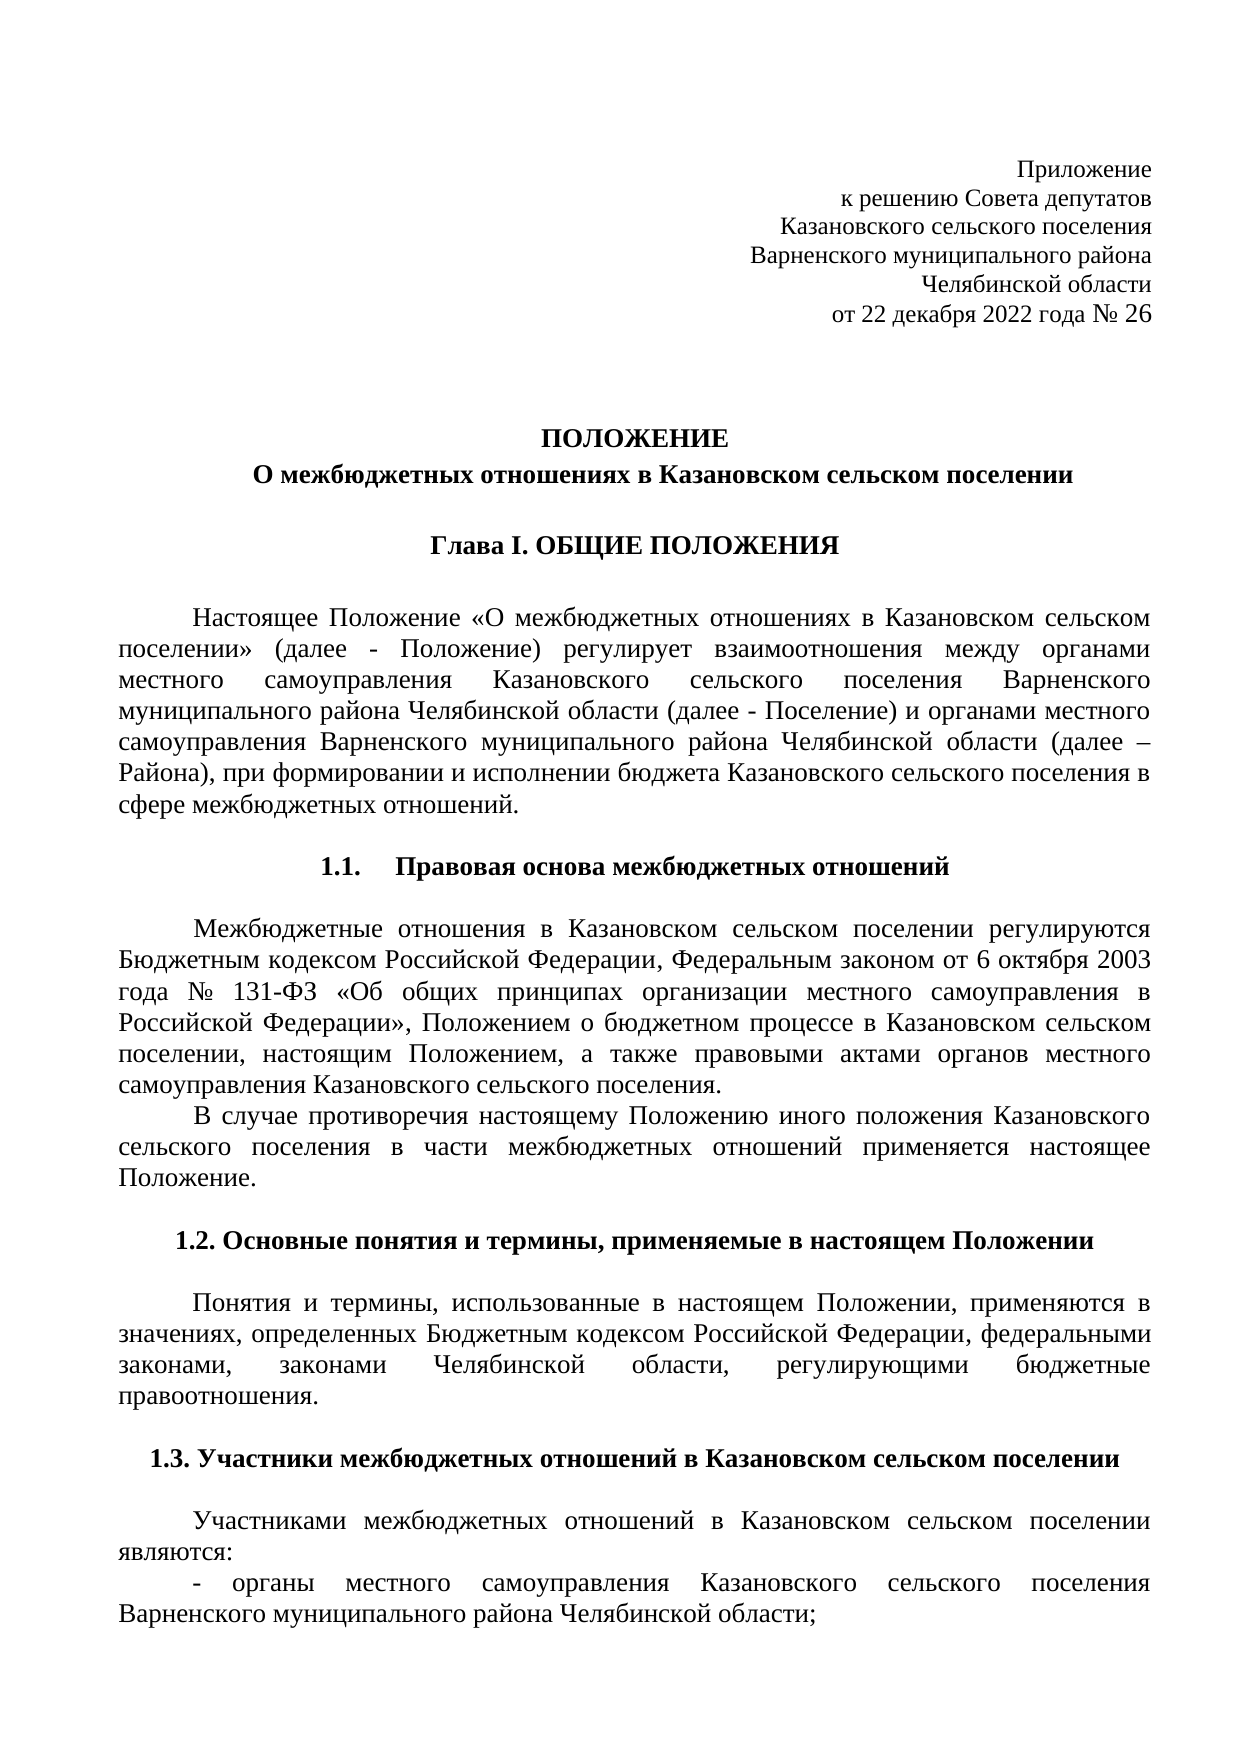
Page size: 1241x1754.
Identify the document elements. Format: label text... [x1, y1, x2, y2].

text 1.2. Основные понятия и термины, применяемые в настоящем Положении [118, 1224, 1152, 1255]
text Участниками межбюджетных отношений в Казановском сельском поселении являются: [118, 1504, 1152, 1566]
text - органы местного самоуправления Казановского сельского поселения Варненского муниципального района Челябинской области; [118, 1566, 1152, 1629]
text Варненского муниципального района [118, 240, 1152, 269]
text Приложение [118, 154, 1152, 183]
list В случае противоречия настоящему Положению иного положения Казановского сельского поселения в части межбюджетных отношений применяется настоящее Положение. [118, 1099, 1152, 1193]
text Глава I. ОБЩИЕ ПОЛОЖЕНИЯ [118, 529, 1152, 561]
text О межбюджетных отношениях в Казановском сельском поселении [118, 458, 1152, 489]
text Понятия и термины, использованные в настоящем Положении, применяются в значениях, определенных Бюджетным кодексом Российской Федерации, федеральными законами, законами Челябинской области, регулирующими бюджетные правоотношения. [118, 1286, 1152, 1411]
list Межбюджетные отношения в Казановском сельском поселении регулируются Бюджетным кодексом Российской Федерации, Федеральным законом от 6 октября 2003 года № 131-ФЗ «Об общих принципах организации местного самоуправления в Российской Федерации», Положением о бюджетном процессе в Казановском сельском поселении, настоящим Положением, а также правовыми актами органов местного самоуправления Казановского сельского поселения. [118, 912, 1152, 1099]
text Настоящее Положение «О межбюджетных отношениях в Казановском сельском поселении» (далее - Положение) регулирует взаимоотношения между органами местного самоуправления Казановского сельского поселения Варненского муниципального района Челябинской области (далее - Поселение) и органами местного самоуправления Варненского муниципального района Челябинской области (далее – Района), при формировании и исполнении бюджета Казановского сельского поселения в сфере межбюджетных отношений. [118, 601, 1152, 819]
text к решению Совета депутатов [118, 183, 1152, 211]
text Челябинской области [118, 269, 1152, 298]
text 1.3. Участники межбюджетных отношений в Казановском сельском поселении [118, 1442, 1152, 1473]
text от 22 декабря 2022 года № 26 [118, 298, 1152, 329]
list Правовая основа межбюджетных отношений [118, 850, 1152, 881]
text ПОЛОЖЕНИЕ [118, 422, 1152, 453]
text Казановского сельского поселения [118, 211, 1152, 240]
